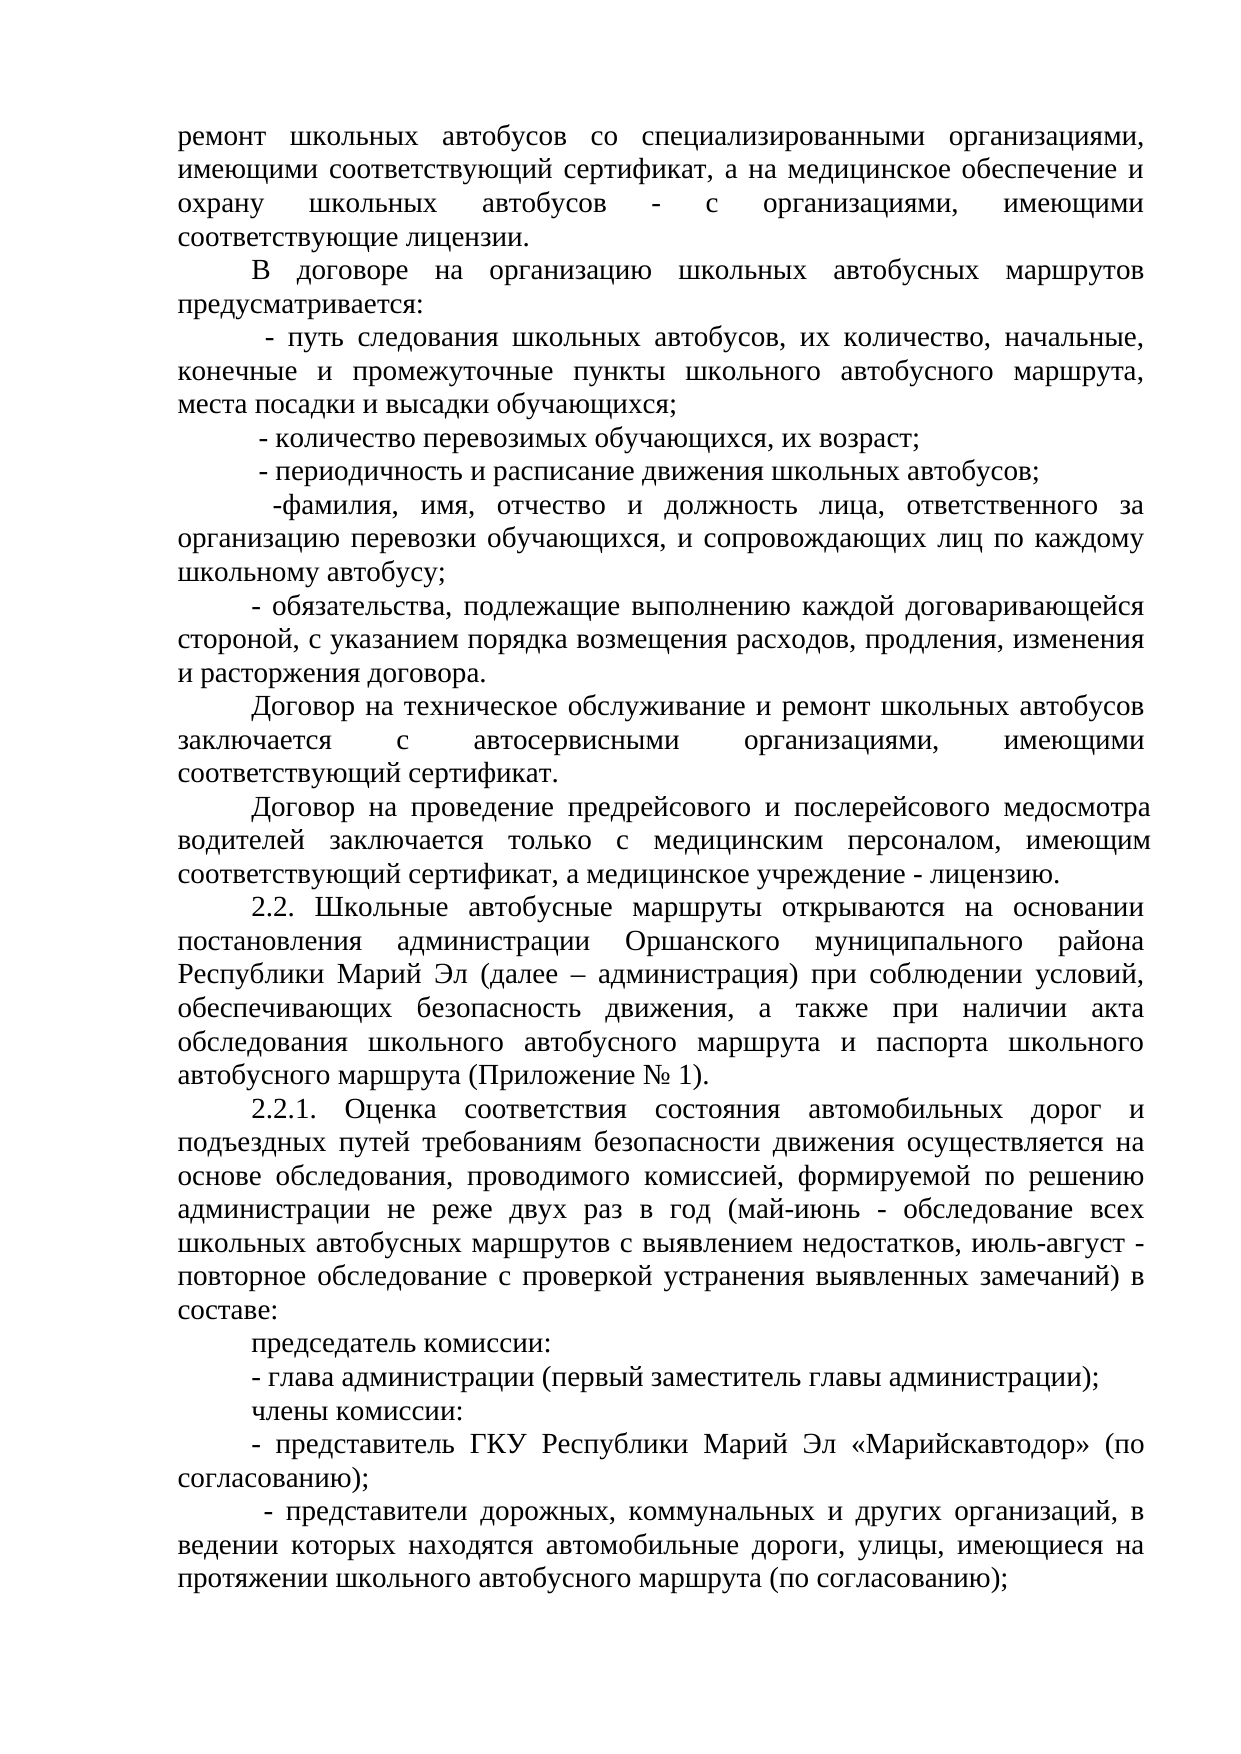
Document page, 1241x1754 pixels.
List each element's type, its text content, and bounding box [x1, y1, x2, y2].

text - глава администрации (первый заместитель главы администрации); [177, 1359, 1145, 1393]
text - количество перевозимых обучающихся, их возраст; [177, 420, 1145, 453]
text - представитель ГКУ Республики Марий Эл «Марийскавтодор» (по согласованию); [177, 1426, 1145, 1493]
text В договоре на организацию школьных автобусных маршрутов предусматривается: [177, 252, 1145, 319]
text - представители дорожных, коммунальных и других организаций, в ведении которых находятся автомобильные дороги, улицы, имеющиеся на протяжении школьного автобусного маршрута (по согласованию); [177, 1493, 1145, 1594]
text 2.2.1. Оценка соответствия состояния автомобильных дорог и подъездных путей требованиям безопасности движения осуществляется на основе обследования, проводимого комиссией, формируемой по решению администрации не реже двух раз в год (май-июнь - обследование всех школьных автобусных маршрутов с выявлением недостатков, июль-август - повторное обследование с проверкой устранения выявленных замечаний) в составе: [177, 1091, 1145, 1326]
text Договор на проведение предрейсового и послерейсового медосмотра водителей заключается только с медицинским персоналом, имеющим соответствующий сертификат, а медицинское учреждение - лицензию. [177, 789, 1152, 889]
text - путь следования школьных автобусов, их количество, начальные, конечные и промежуточные пункты школьного автобусного маршрута, места посадки и высадки обучающихся; [177, 319, 1145, 420]
text члены комиссии: [177, 1393, 1145, 1426]
text Договор на техническое обслуживание и ремонт школьных автобусов заключается с автосервисными организациями, имеющими соответствующий сертификат. [177, 688, 1145, 789]
text - обязательства, подлежащие выполнению каждой договаривающейся стороной, с указанием порядка возмещения расходов, продления, изменения и расторжения договора. [177, 588, 1145, 688]
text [177, 118, 1145, 252]
text - периодичность и расписание движения школьных автобусов; [177, 453, 1145, 487]
text -фамилия, имя, отчество и должность лица, ответственного за организацию перевозки обучающихся, и сопровождающих лиц по каждому школьному автобусу; [177, 487, 1145, 588]
text председатель комиссии: [177, 1326, 1145, 1359]
text 2.2. Школьные автобусные маршруты открываются на основании постановления администрации Оршанского муниципального района Республики Марий Эл (далее – администрация) при соблюдении условий, обеспечивающих безопасность движения, а также при наличии акта обследования школьного автобусного маршрута и паспорта школьного автобусного маршрута (Приложение № 1). [177, 889, 1145, 1091]
